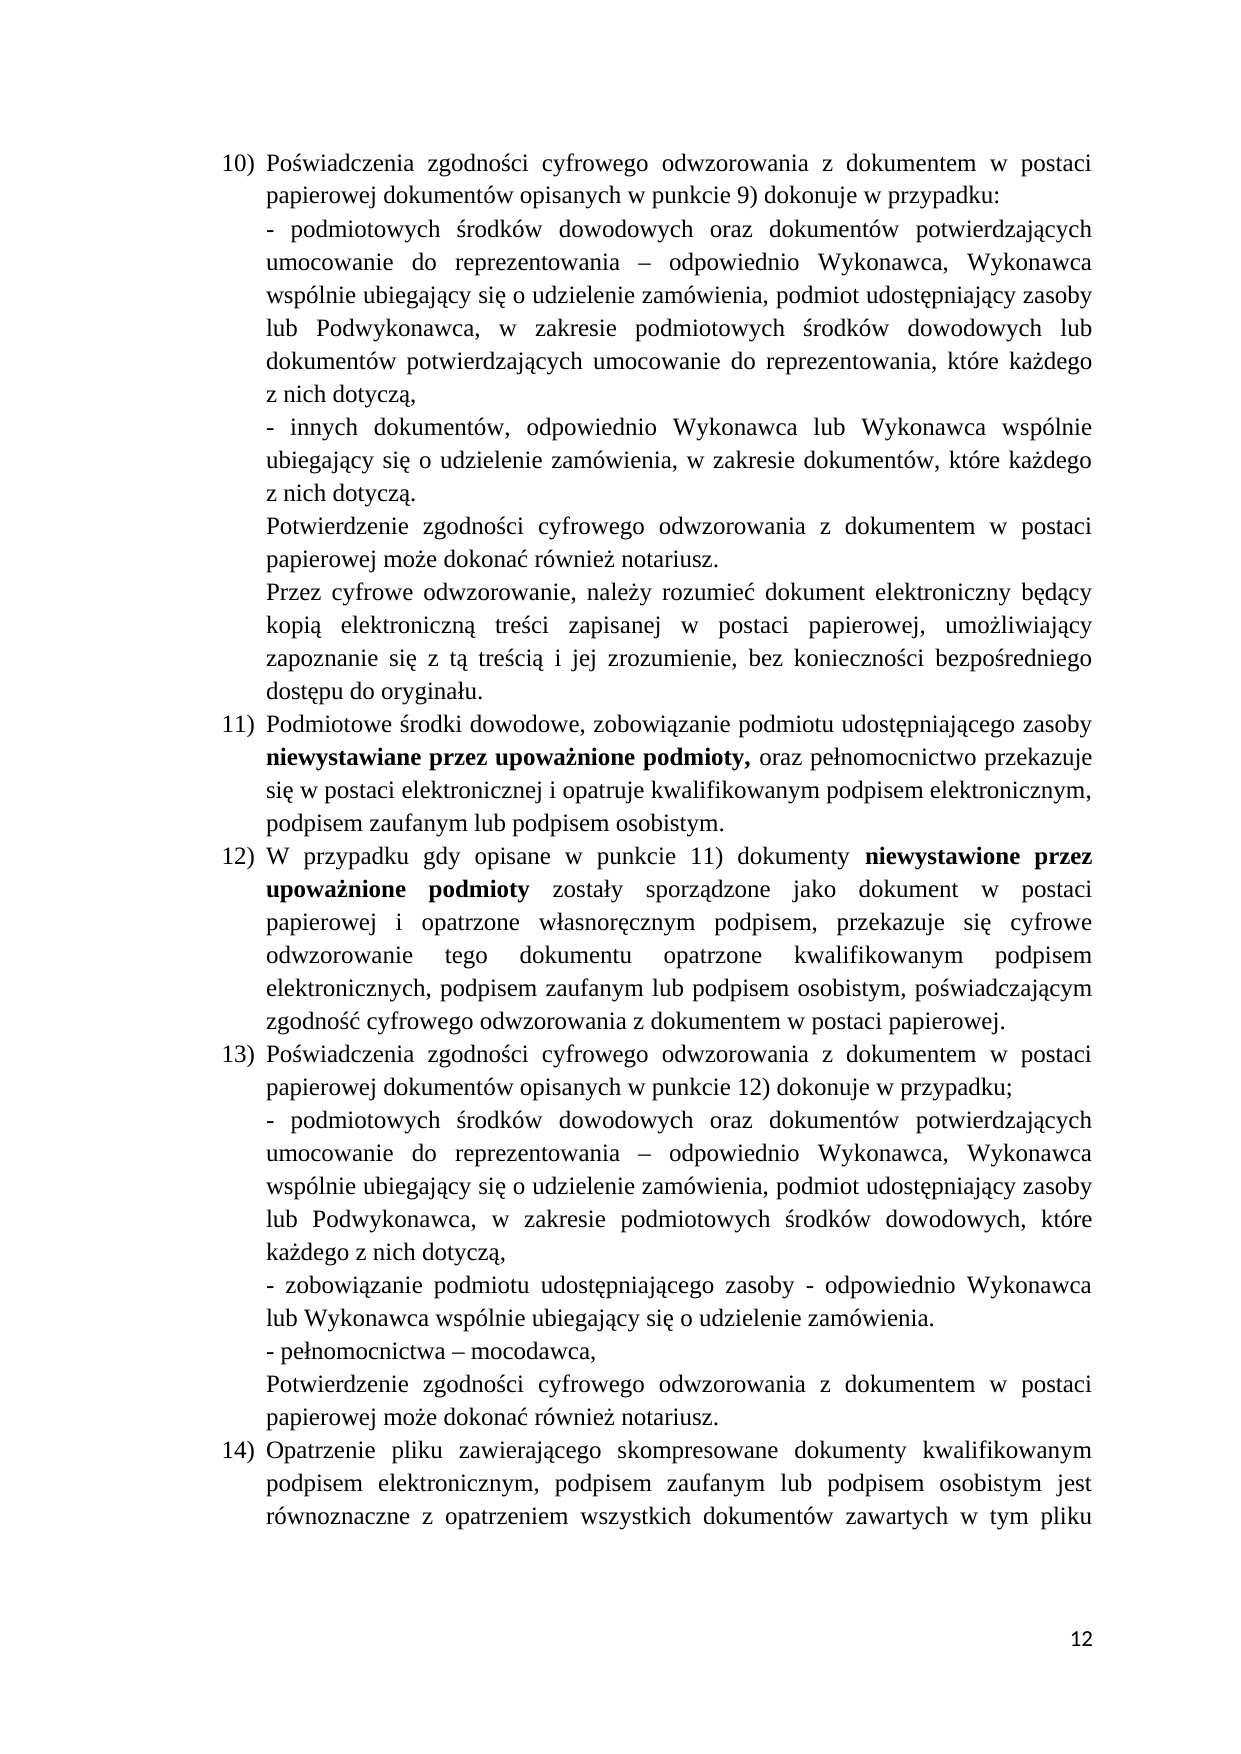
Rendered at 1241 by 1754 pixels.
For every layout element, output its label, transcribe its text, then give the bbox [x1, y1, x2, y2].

list - innych dokumentów, odpowiednio Wykonawca lub Wykonawca wspólnie ubiegający się o udzielenie zamówienia, w zakresie dokumentów, które każdego z nich dotyczą. [266, 412, 1093, 507]
list Przez cyfrowe odwzorowanie, należy rozumieć dokument elektroniczny będący kopią elektroniczną treści zapisanej w postaci papierowej, umożliwiający zapoznanie się z tą treścią i jej zrozumienie, bez konieczności bezpośredniego dostępu do oryginału. [266, 577, 1093, 705]
list Poświadczenia zgodności cyfrowego odwzorowania z dokumentem w postaci papierowej dokumentów opisanych w punkcie 12) dokonuje w przypadku; [221, 1039, 1093, 1101]
list W przypadku gdy opisane w punkcie 11) dokumenty niewystawione przez upoważnione podmioty zostały sporządzone jako dokument w postaci papierowej i opatrzone własnoręcznym podpisem, przekazuje się cyfrowe odwzorowanie tego dokumentu opatrzone kwalifikowanym podpisem elektronicznych, podpisem zaufanym lub podpisem osobistym, poświadczającym zgodność cyfrowego odwzorowania z dokumentem w postaci papierowej. [221, 841, 1093, 1035]
list Potwierdzenie zgodności cyfrowego odwzorowania z dokumentem w postaci papierowej może dokonać również notariusz. [266, 1369, 1093, 1431]
list Podmiotowe środki dowodowe, zobowiązanie podmiotu udostępniającego zasoby niewystawiane przez upoważnione podmioty, oraz pełnomocnictwo przekazuje się w postaci elektronicznej i opatruje kwalifikowanym podpisem elektronicznym, podpisem zaufanym lub podpisem osobistym. [221, 709, 1093, 837]
list Poświadczenia zgodności cyfrowego odwzorowania z dokumentem w postaci papierowej dokumentów opisanych w punkcie 9) dokonuje w przypadku: [221, 148, 1093, 209]
list - podmiotowych środków dowodowych oraz dokumentów potwierdzających umocowanie do reprezentowania – odpowiednio Wykonawca, Wykonawca wspólnie ubiegający się o udzielenie zamówienia, podmiot udostępniający zasoby lub Podwykonawca, w zakresie podmiotowych środków dowodowych, które każdego z nich dotyczą, [266, 1105, 1093, 1266]
list - zobowiązanie podmiotu udostępniającego zasoby - odpowiednio Wykonawca lub Wykonawca wspólnie ubiegający się o udzielenie zamówienia. [266, 1270, 1093, 1332]
list - podmiotowych środków dowodowych oraz dokumentów potwierdzających umocowanie do reprezentowania – odpowiednio Wykonawca, Wykonawca wspólnie ubiegający się o udzielenie zamówienia, podmiot udostępniający zasoby lub Podwykonawca, w zakresie podmiotowych środków dowodowych lub dokumentów potwierdzających umocowanie do reprezentowania, które każdego z nich dotyczą, [266, 214, 1093, 407]
list - pełnomocnictwa – mocodawca, [266, 1336, 1093, 1365]
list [221, 1435, 1093, 1530]
list Potwierdzenie zgodności cyfrowego odwzorowania z dokumentem w postaci papierowej może dokonać również notariusz. [266, 511, 1093, 573]
